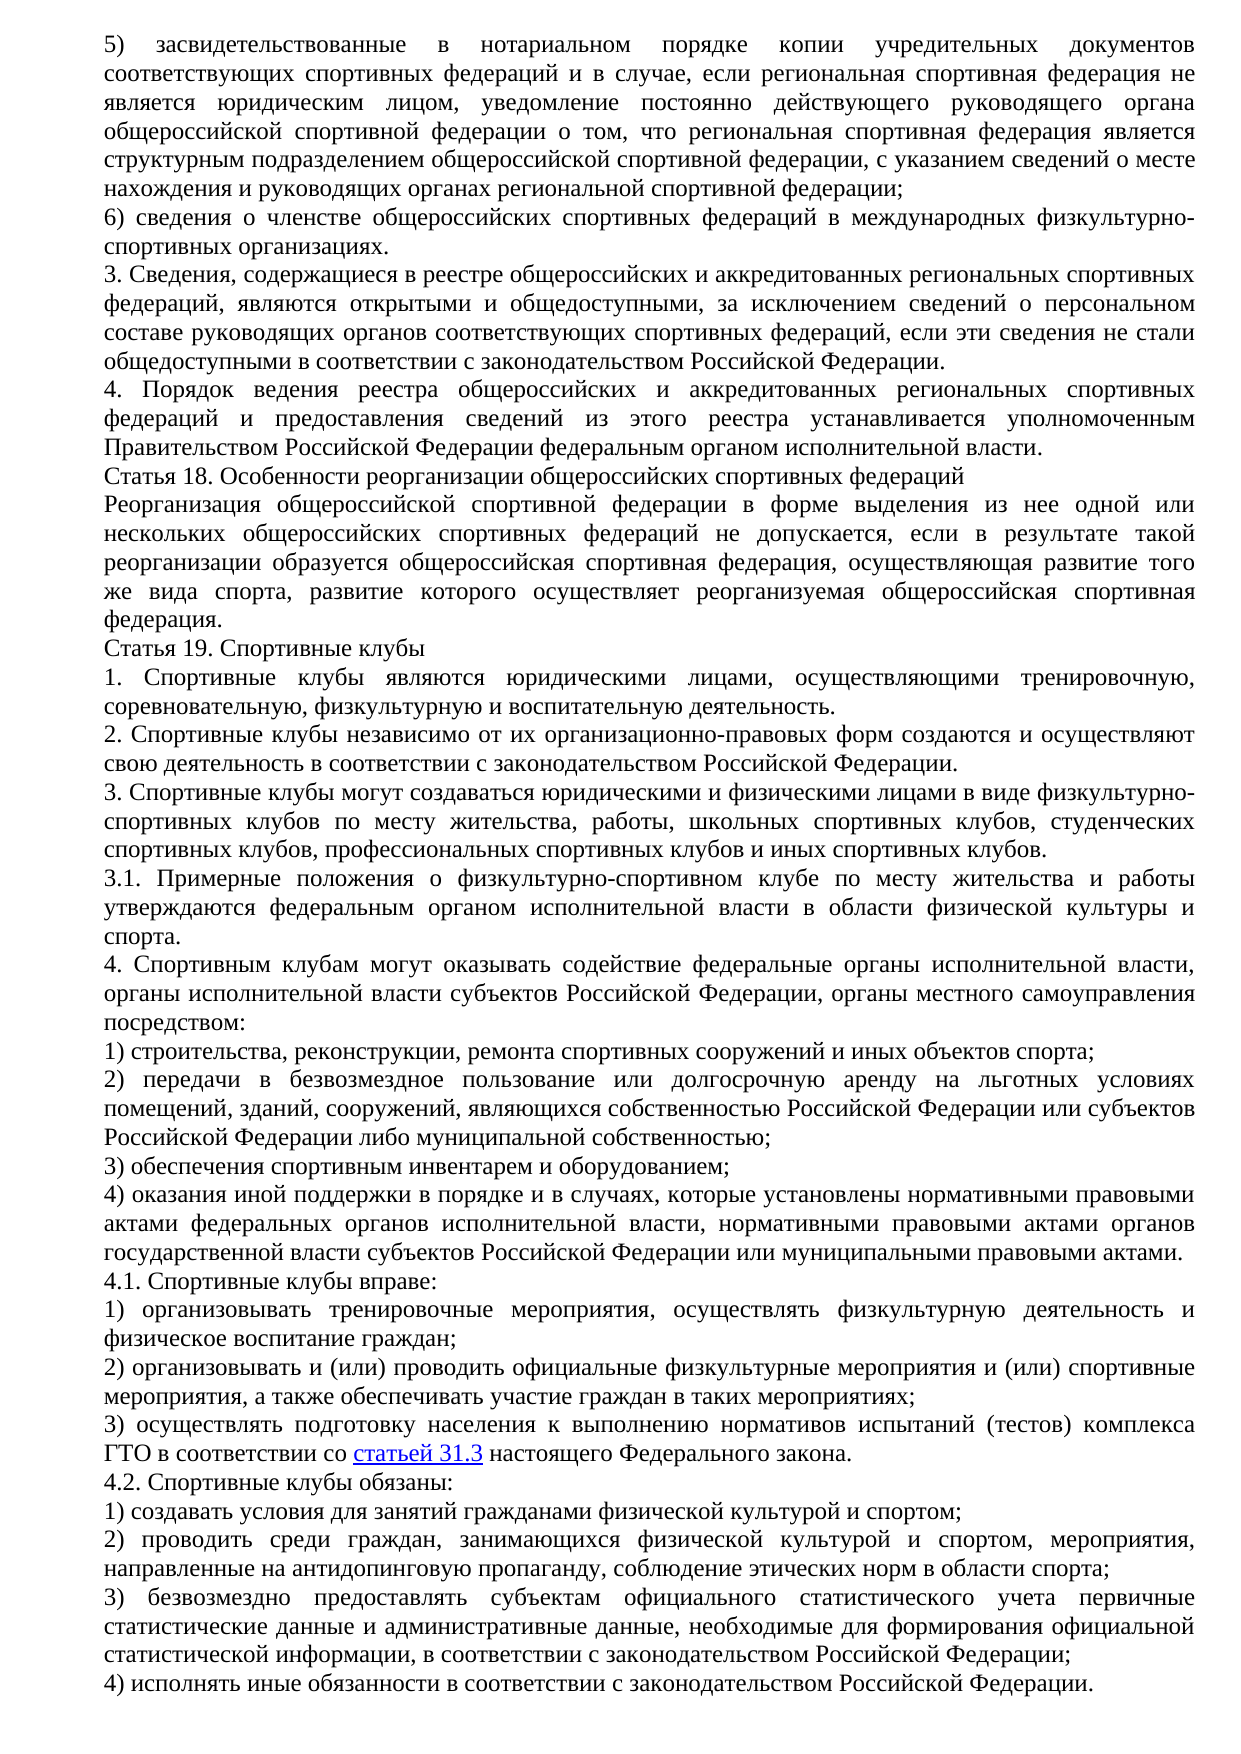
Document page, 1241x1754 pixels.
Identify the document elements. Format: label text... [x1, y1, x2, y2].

text 3) обеспечения спортивным инвентарем и оборудованием; [103, 1151, 1196, 1179]
text 1. Спортивные клубы являются юридическими лицами, осуществляющими тренировочную, соревновательную, физкультурную и воспитательную деятельность. [103, 662, 1196, 719]
text 4. Спортивным клубам могут оказывать содействие федеральные органы исполнительной власти, органы исполнительной власти субъектов Российской Федерации, органы местного самоуправления посредством: [103, 949, 1196, 1036]
text 2) передачи в безвозмездное пользование или долгосрочную аренду на льготных условиях помещений, зданий, сооружений, являющихся собственностью Российской Федерации или субъектов Российской Федерации либо муниципальной собственностью; [103, 1064, 1196, 1151]
text 2) организовывать и (или) проводить официальные физкультурные мероприятия и (или) спортивные мероприятия, а также обеспечивать участие граждан в таких мероприятиях; [103, 1352, 1196, 1409]
text 3) осуществлять подготовку населения к выполнению нормативов испытаний (тестов) комплекса ГТО в соответствии со статьей 31.3 настоящего Федерального закона. [103, 1409, 1196, 1467]
text 3. Сведения, содержащиеся в реестре общероссийских и аккредитованных региональных спортивных федераций, являются открытыми и общедоступными, за исключением сведений о персональном составе руководящих органов соответствующих спортивных федераций, если эти сведения не стали общедоступными в соответствии с законодательством Российской Федерации. [103, 259, 1196, 374]
text 4.1. Спортивные клубы вправе: [103, 1266, 1196, 1294]
text 2. Спортивные клубы независимо от их организационно-правовых форм создаются и осуществляют свою деятельность в соответствии с законодательством Российской Федерации. [103, 719, 1196, 777]
text 5) засвидетельствованные в нотариальном порядке копии учредительных документов соответствующих спортивных федераций и в случае, если региональная спортивная федерация не является юридическим лицом, уведомление постоянно действующего руководящего органа общероссийской спортивной федерации о том, что региональная спортивная федерация является структурным подразделением общероссийской спортивной федерации, с указанием сведений о месте нахождения и руководящих органах региональной спортивной федерации; [103, 29, 1196, 202]
text Статья 19. Спортивные клубы [103, 633, 1196, 662]
text 1) организовывать тренировочные мероприятия, осуществлять физкультурную деятельность и физическое воспитание граждан; [103, 1294, 1196, 1352]
text 1) строительства, реконструкции, ремонта спортивных сооружений и иных объектов спорта; [103, 1036, 1196, 1064]
text Статья 18. Особенности реорганизации общероссийских спортивных федераций [103, 461, 1196, 489]
text 3) безвозмездно предоставлять субъектам официального статистического учета первичные статистические данные и административные данные, необходимые для формирования официальной статистической информации, в соответствии с законодательством Российской Федерации; [103, 1582, 1196, 1668]
text 6) сведения о членстве общероссийских спортивных федераций в международных физкультурно-спортивных организациях. [103, 202, 1196, 259]
text 4. Порядок ведения реестра общероссийских и аккредитованных региональных спортивных федераций и предоставления сведений из этого реестра устанавливается уполномоченным Правительством Российской Федерации федеральным органом исполнительной власти. [103, 374, 1196, 461]
text 2) проводить среди граждан, занимающихся физической культурой и спортом, мероприятия, направленные на антидопинговую пропаганду, соблюдение этических норм в области спорта; [103, 1524, 1196, 1582]
text 3. Спортивные клубы могут создаваться юридическими и физическими лицами в виде физкультурно-спортивных клубов по месту жительства, работы, школьных спортивных клубов, студенческих спортивных клубов, профессиональных спортивных клубов и иных спортивных клубов. [103, 777, 1196, 863]
text 3.1. Примерные положения о физкультурно-спортивном клубе по месту жительства и работы утверждаются федеральным органом исполнительной власти в области физической культуры и спорта. [103, 863, 1196, 949]
text 4) оказания иной поддержки в порядке и в случаях, которые установлены нормативными правовыми актами федеральных органов исполнительной власти, нормативными правовыми актами органов государственной власти субъектов Российской Федерации или муниципальными правовыми актами. [103, 1179, 1196, 1266]
text Реорганизация общероссийской спортивной федерации в форме выделения из нее одной или нескольких общероссийских спортивных федераций не допускается, если в результате такой реорганизации образуется общероссийская спортивная федерация, осуществляющая развитие того же вида спорта, развитие которого осуществляет реорганизуемая общероссийская спортивная федерация. [103, 489, 1196, 633]
text 4) исполнять иные обязанности в соответствии с законодательством Российской Федерации. [103, 1668, 1196, 1697]
text 4.2. Спортивные клубы обязаны: [103, 1467, 1196, 1496]
text 1) создавать условия для занятий гражданами физической культурой и спортом; [103, 1496, 1196, 1524]
